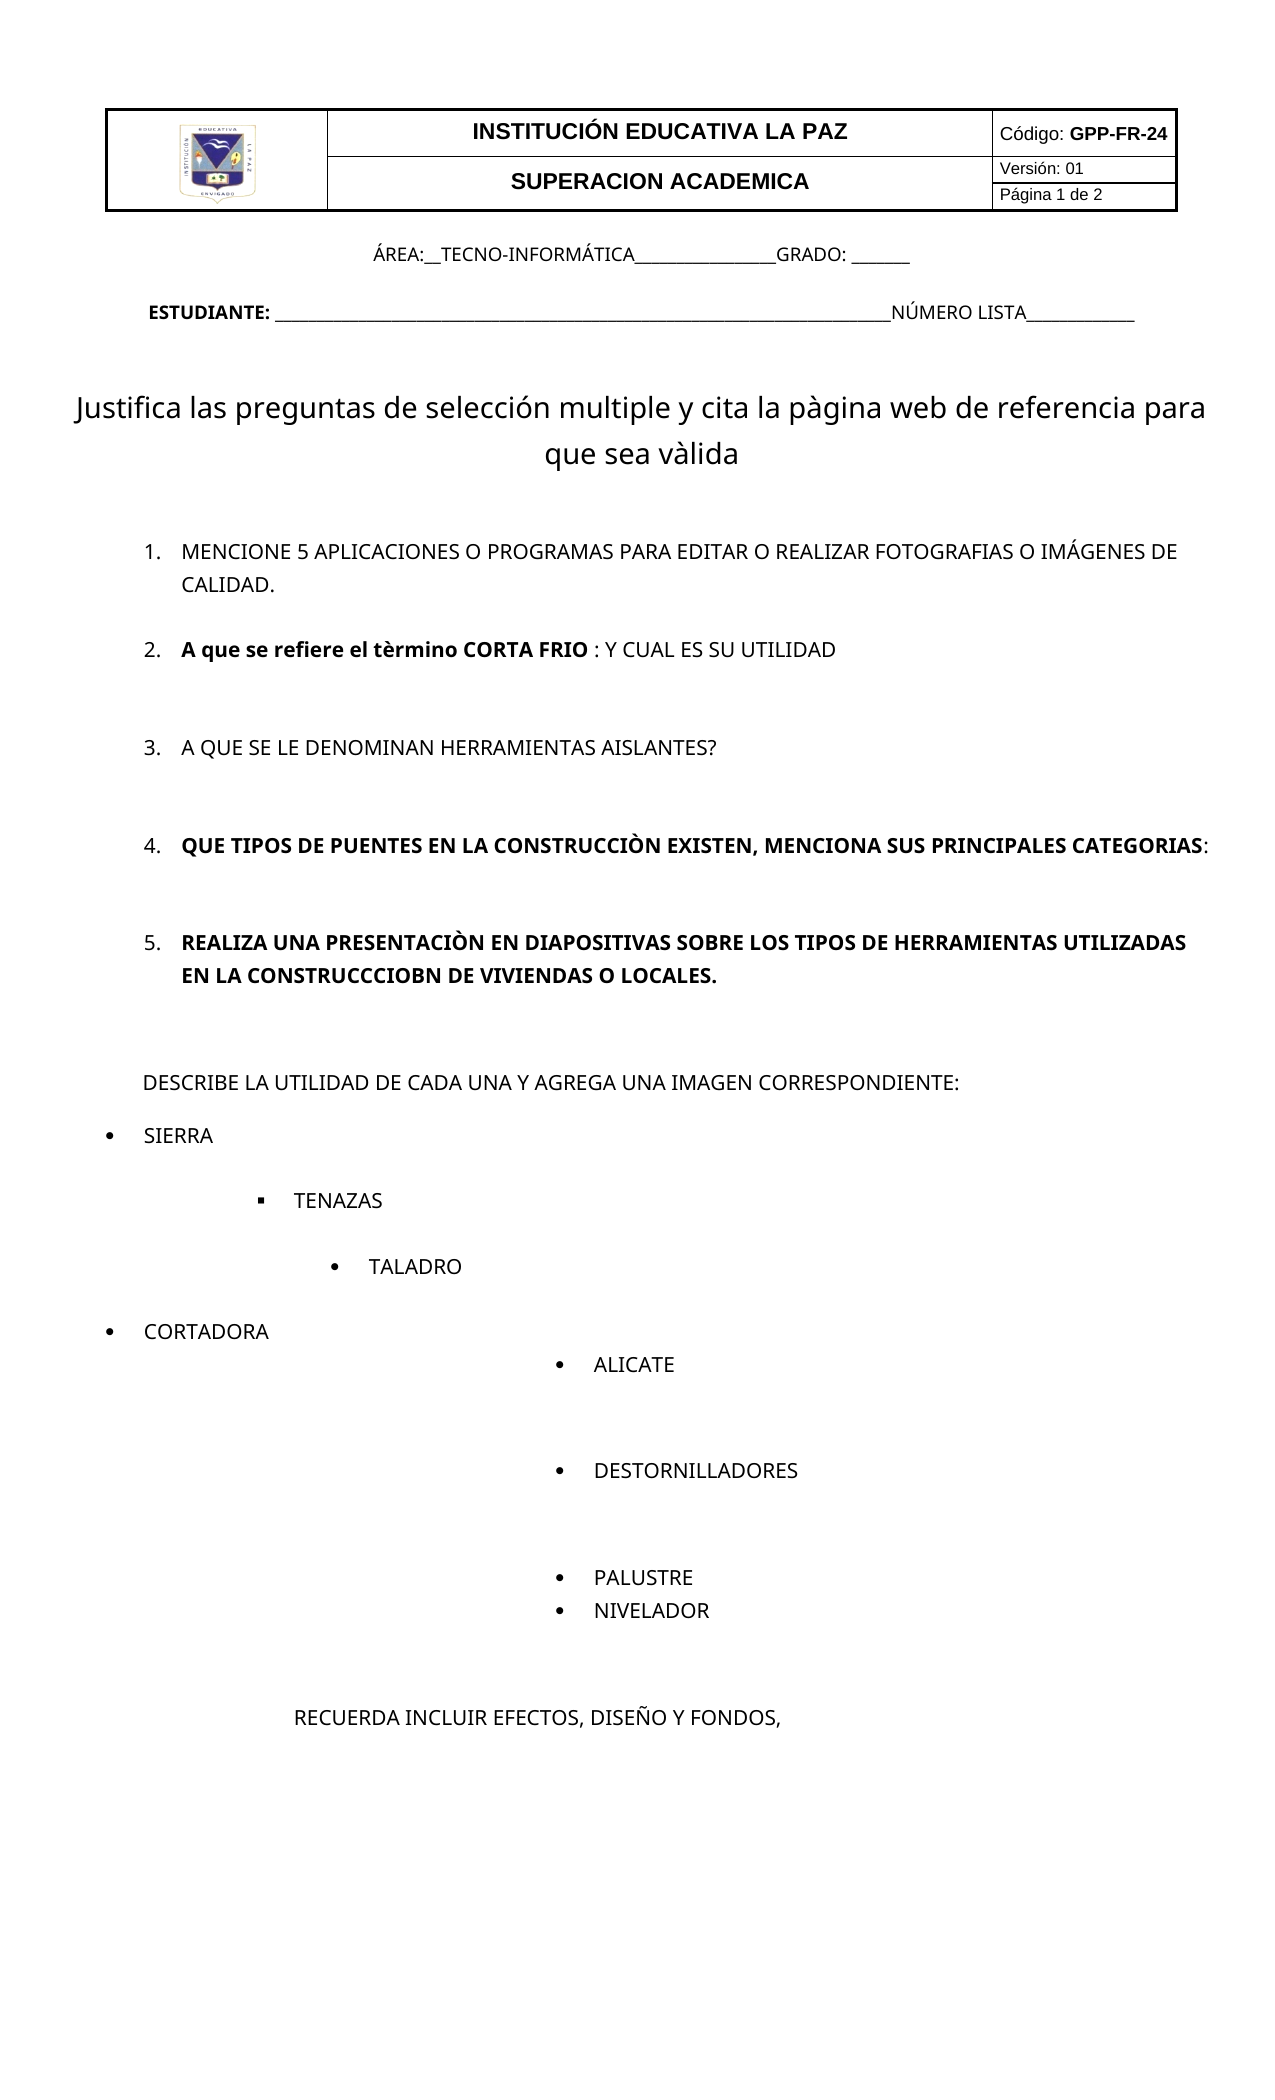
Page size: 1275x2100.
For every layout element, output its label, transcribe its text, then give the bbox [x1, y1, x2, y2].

list PALUSTRE [556, 1563, 1214, 1592]
list CORTADORA [106, 1317, 1214, 1346]
list RECUERDA INCLUIR EFECTOS, DISEÑO Y FONDOS, [294, 1703, 1214, 1731]
list TALADRO [331, 1252, 1214, 1280]
text ESTUDIANTE: __________________________________________________________________________NÚMERO LISTA_____________ [69, 300, 1214, 325]
list MENCIONE 5 APLICACIONES O PROGRAMAS PARA EDITAR O REALIZAR FOTOGRAFIAS O IMÁGENES DE CALIDAD. [144, 537, 1214, 598]
table_cell SUPERACION ACADEMICA [328, 157, 992, 209]
text DESCRIBE LA UTILIDAD DE CADA UNA Y AGREGA UNA IMAGEN CORRESPONDIENTE: [69, 1068, 1214, 1096]
list A que se refiere el tèrmino CORTA FRIO : Y CUAL ES SU UTILIDAD [144, 635, 1214, 663]
table_cell Página 1 de 2 [993, 184, 1175, 209]
list QUE TIPOS DE PUENTES EN LA CONSTRUCCIÒN EXISTEN, MENCIONA SUS PRINCIPALES CATEGORIAS: [144, 831, 1214, 859]
text ÁREA:__TECNO-INFORMÁTICA_________________GRADO: _______ [69, 241, 1214, 267]
list ALICATE [556, 1350, 1214, 1378]
table_header [108, 111, 327, 209]
table_header Código: GPP-FR-24 [993, 111, 1175, 156]
list A QUE SE LE DENOMINAN HERRAMIENTAS AISLANTES? [144, 733, 1214, 761]
table_cell Versión: 01 [993, 157, 1175, 182]
table_header INSTITUCIÓN EDUCATIVA LA PAZ [328, 111, 992, 156]
list NIVELADOR [556, 1596, 1214, 1624]
picture [171, 119, 264, 209]
list SIERRA [106, 1121, 1214, 1150]
list TENAZAS [256, 1187, 1214, 1215]
list DESTORNILLADORES [556, 1457, 1214, 1485]
list REALIZA UNA PRESENTACIÒN EN DIAPOSITIVAS SOBRE LOS TIPOS DE HERRAMIENTAS UTILIZADAS EN LA CONSTRUCCCIOBN DE VIVIENDAS O LOCALES. [144, 928, 1214, 989]
text Justifica las preguntas de selección multiple y cita la pàgina web de referencia para que sea vàlida [69, 387, 1214, 473]
